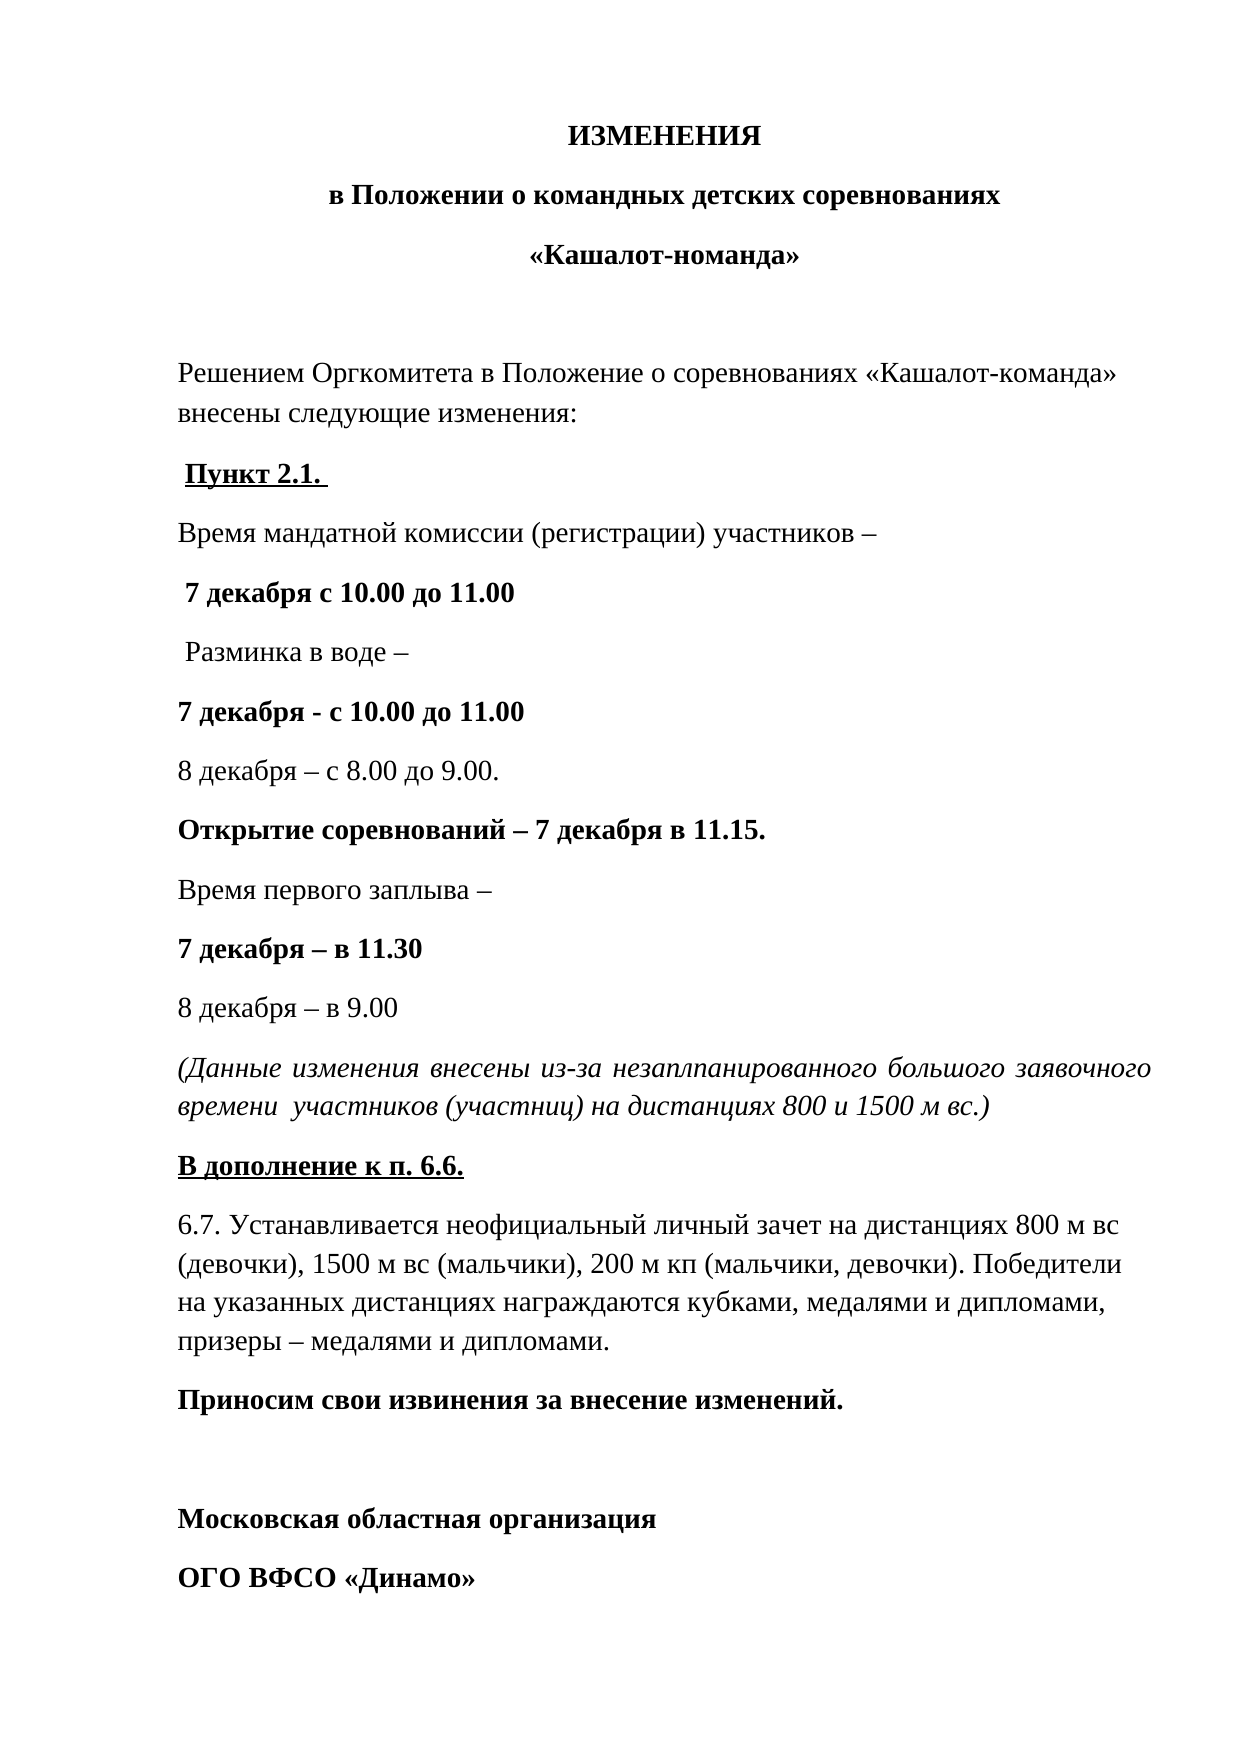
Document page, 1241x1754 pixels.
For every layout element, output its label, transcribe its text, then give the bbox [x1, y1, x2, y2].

text Приносим свои извинения за внесение изменений. [177, 1382, 1152, 1416]
text Время первого заплыва – [177, 872, 1152, 905]
text В дополнение к п. 6.6. [177, 1148, 1152, 1181]
text Открытие соревнований – 7 декабря в 11.15. [177, 812, 1152, 846]
text 7 декабря – в 11.30 [177, 931, 1152, 965]
text Решением Оргкомитета в Положение о соревнованиях «Кашалот-команда» внесены следующие изменения: [177, 356, 1152, 430]
text «Кашалот-номанда» [177, 237, 1152, 270]
text Пункт 2.1. [177, 456, 1152, 490]
text Разминка в воде – [177, 634, 1152, 668]
text ОГО ВФСО «Динамо» [177, 1560, 1152, 1594]
text 8 декабря – с 8.00 до 9.00. [177, 753, 1152, 787]
text 7 декабря с 10.00 до 11.00 [177, 575, 1152, 608]
text Московская областная организация [177, 1501, 1152, 1534]
text 6.7. Устанавливается неофициальный личный зачет на дистанциях 800 м вс (девочки), 1500 м вс (мальчики), 200 м кп (мальчики, девочки). Победители на указанных дистанциях награждаются кубками, медалями и дипломами, призеры – медалями и дипломами. [177, 1207, 1152, 1356]
text (Данные изменения внесены из-за незаплпанированного большого заявочного времени участников (участниц) на дистанциях 800 и 1500 м вс.) [177, 1050, 1152, 1122]
text ИЗМЕНЕНИЯ [177, 118, 1152, 152]
text 7 декабря - с 10.00 до 11.00 [177, 694, 1152, 727]
text в Положении о командных детских соревнованиях [177, 177, 1152, 211]
text 8 декабря – в 9.00 [177, 991, 1152, 1024]
text Время мандатной комиссии (регистрации) участников – [177, 516, 1152, 549]
